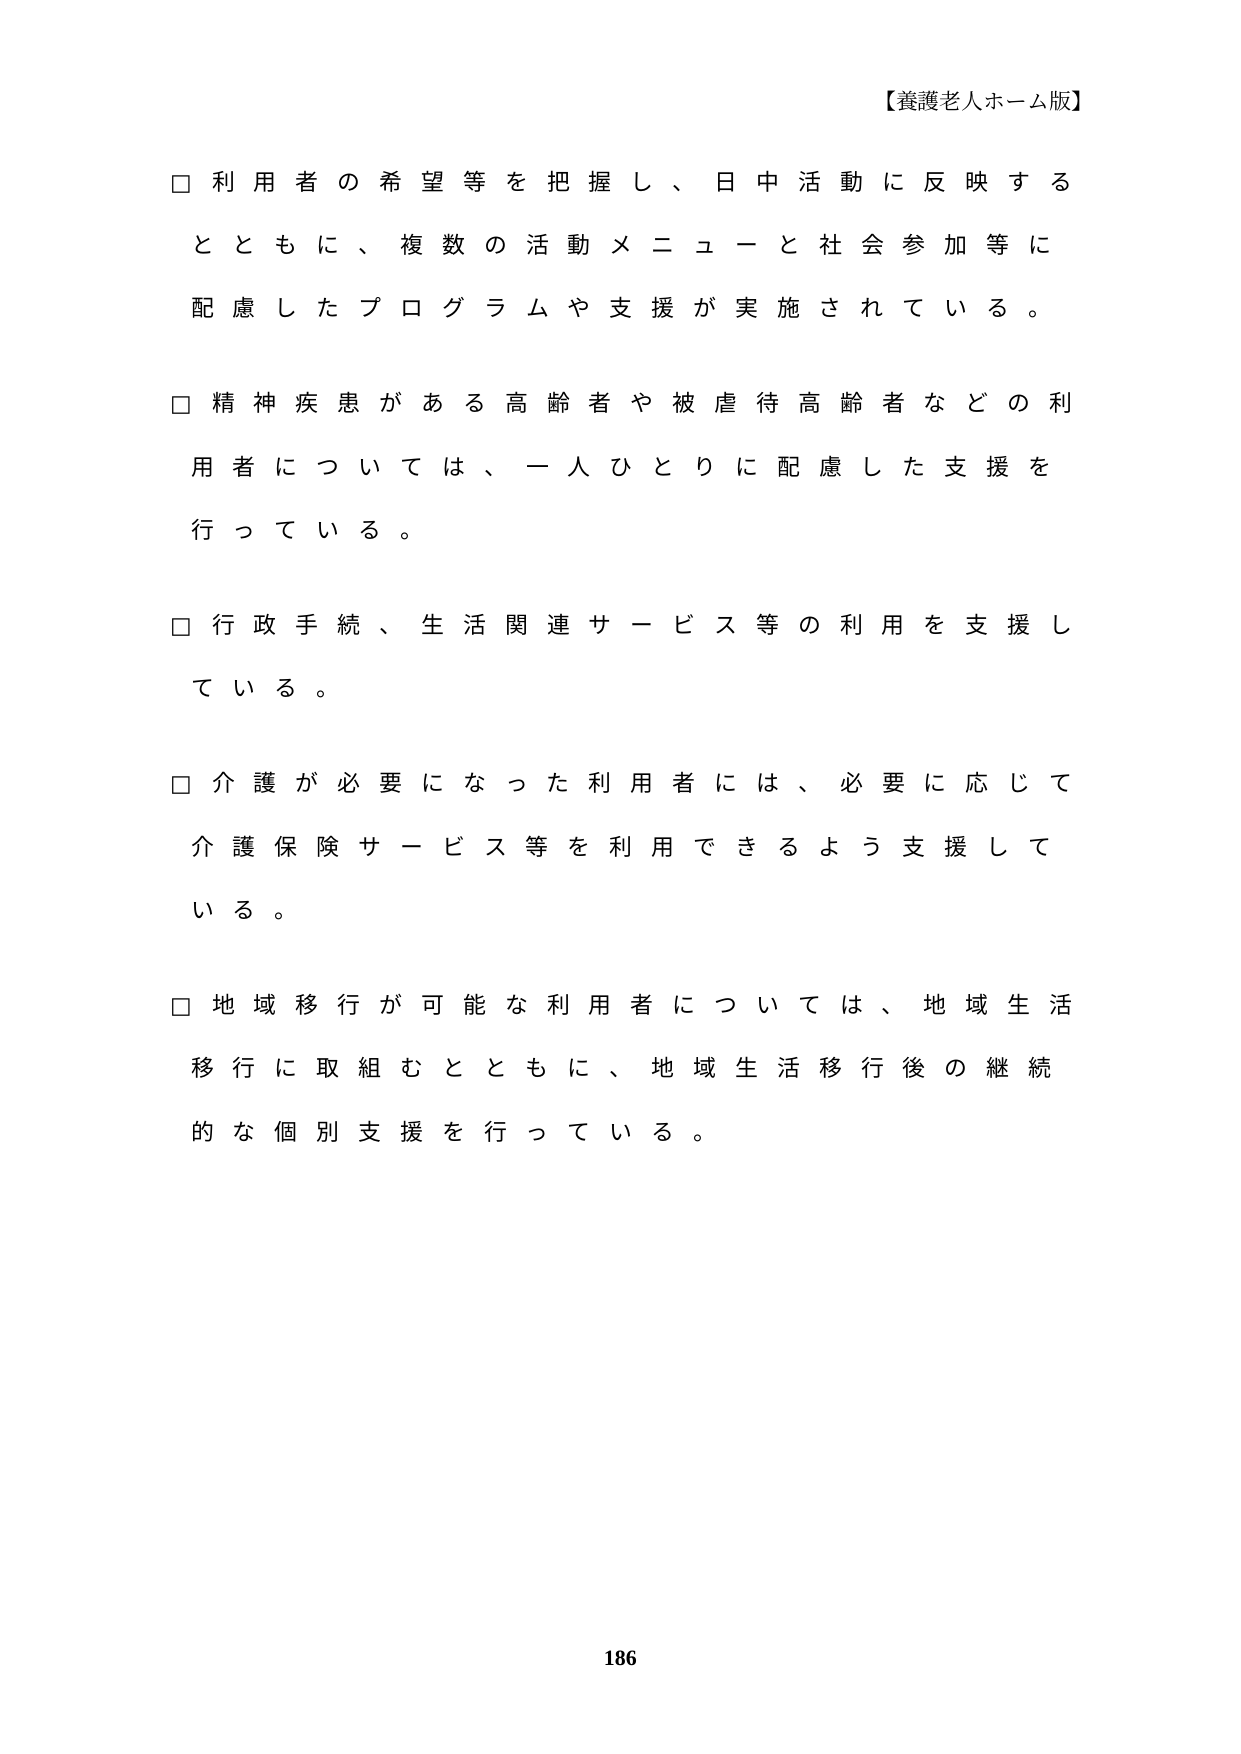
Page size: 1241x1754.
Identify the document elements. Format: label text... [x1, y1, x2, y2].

text □行政手続、生活関連サービス等の利用を支援している。 [149, 592, 1091, 719]
text □地域移行が可能な利用者については、地域生活移行に取組むとともに、地域生活移行後の継続的な個別支援を行っている。評価基準の考え方と評価の留意点 [149, 972, 1091, 1162]
text □精神疾患がある高齢者や被虐待高齢者などの利用者については、一人ひとりに配慮した支援を行っている。 [149, 370, 1091, 560]
text □利用者の希望等を把握し、日中活動に反映するとともに、複数の活動メニューと社会参加等に配慮したプログラムや支援が実施されている。 [149, 149, 1091, 339]
text □介護が必要になった利用者には、必要に応じて介護保険サービス等を利用できるよう支援している。 [149, 750, 1091, 940]
